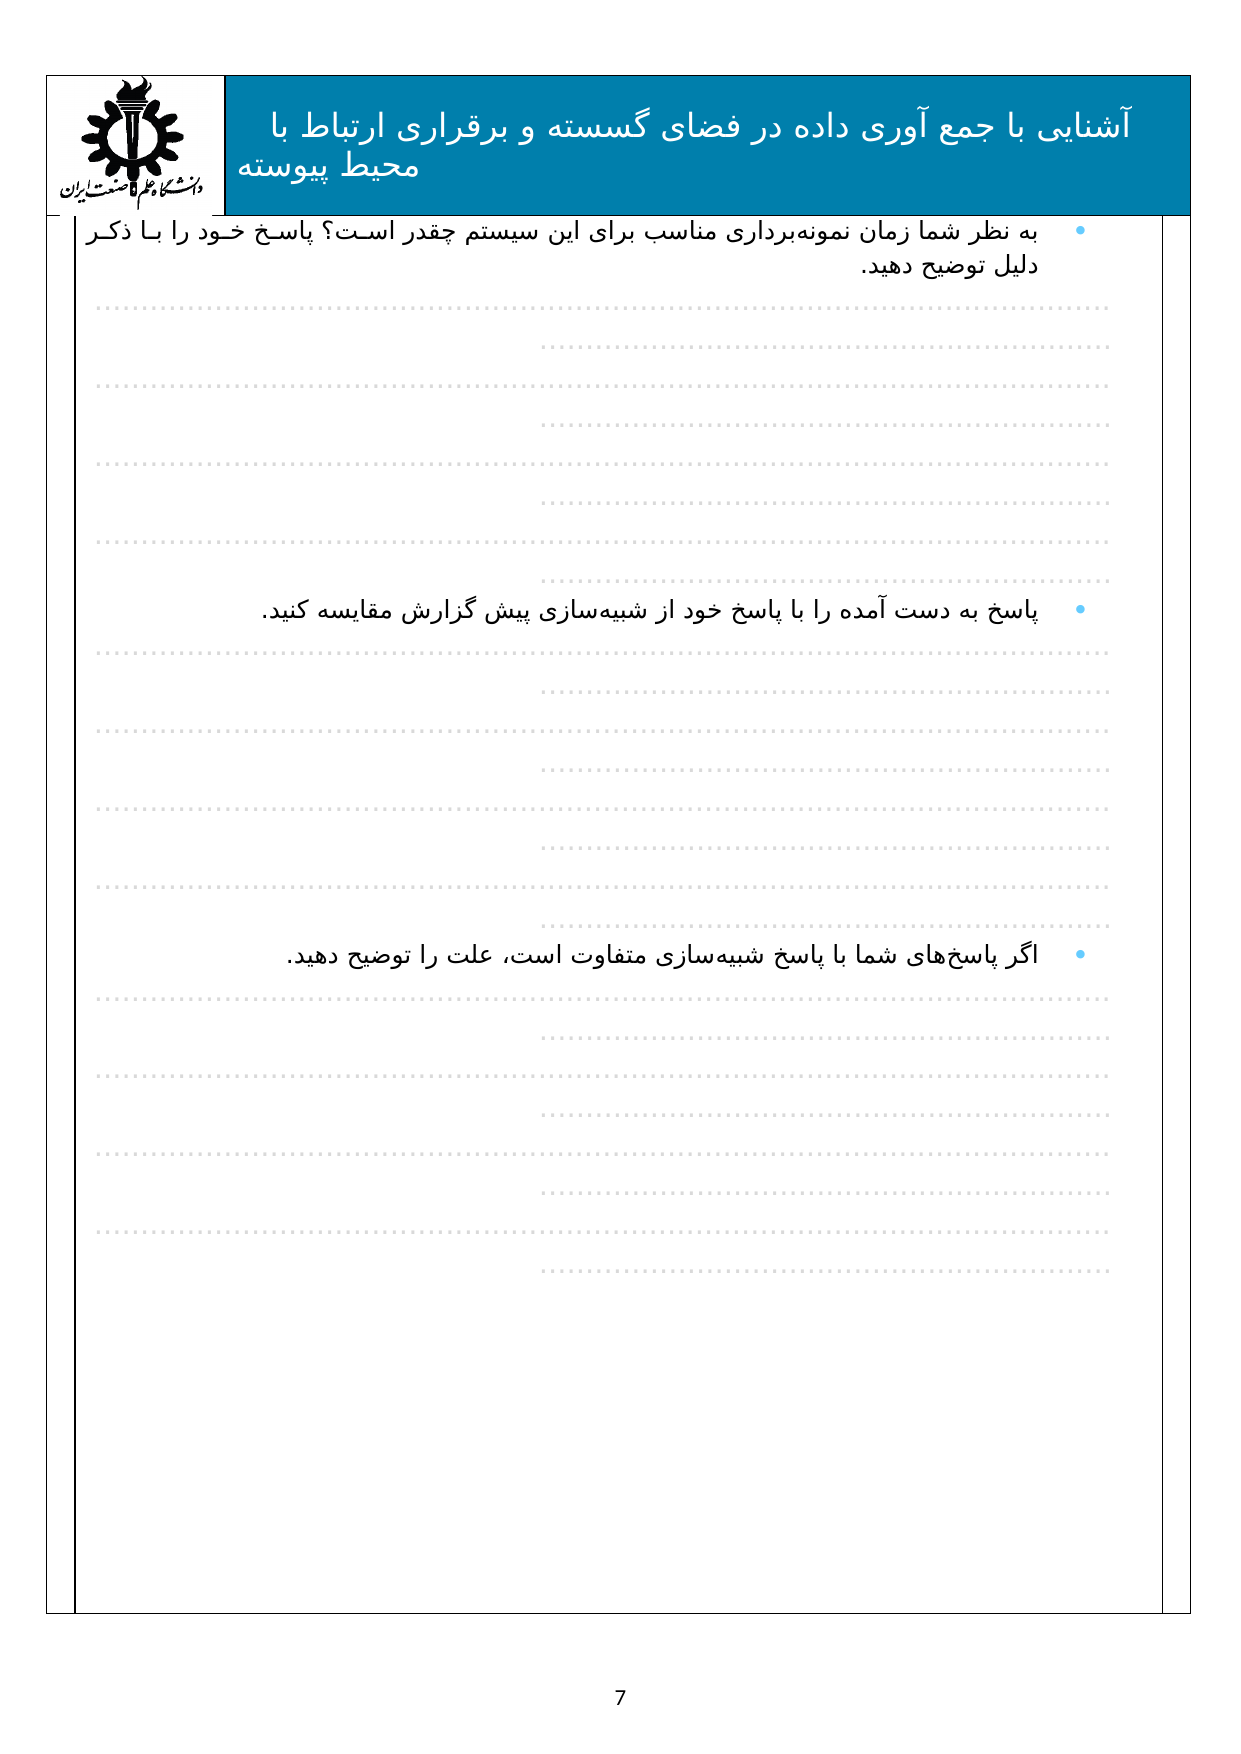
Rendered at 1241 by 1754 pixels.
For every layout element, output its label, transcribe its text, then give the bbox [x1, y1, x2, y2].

picture [59, 76, 213, 216]
table_cell [1163, 216, 1190, 1613]
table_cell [226, 76, 1190, 215]
table_cell [47, 216, 74, 1613]
table_cell به نظر شما زمان نمونه‌برداری مناسب برای این سیستم چقدر است؟ پاسخ خود را با ذکر دلیل توضیح دهید. ............................................................................................................................................................................ ............................................................................................................................................................................ ............................................................................................................................................................................ ............................................................................................................................................................................ پاسخ به دست آمده را با پاسخ خود از شبیه‌سازی پیش گزارش مقایسه کنید. ............................................................................................................................................................................ ............................................................................................................................................................................ ............................................................................................................................................................................ ............................................................................................................................................................................ اگر پاسخ‌های شما با پاسخ شبیه‌سازی متفاوت است، علت را توضیح دهید. ............................................................................................................................................................................ ............................................................................................................................................................................ ............................................................................................................................................................................ ............................................................................................................................................................................ [76, 216, 1162, 1613]
